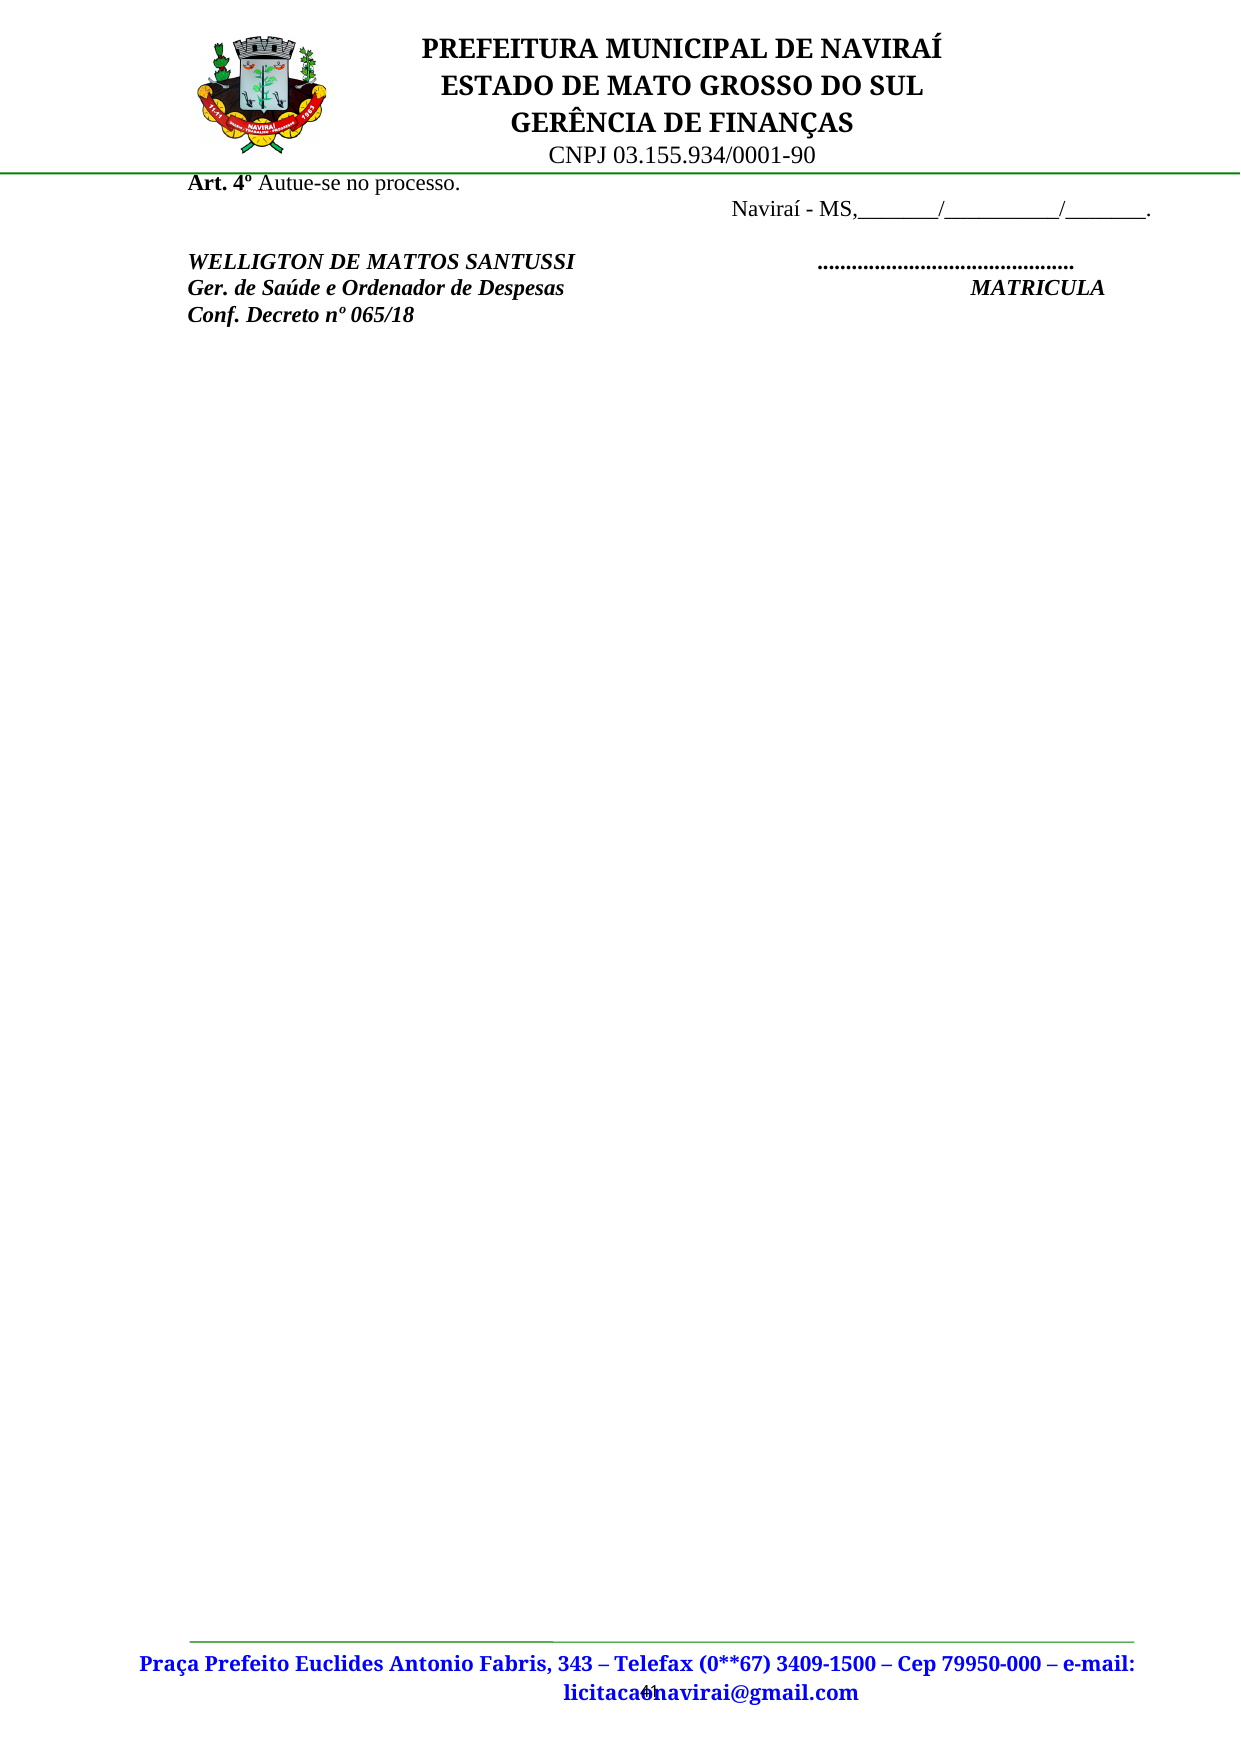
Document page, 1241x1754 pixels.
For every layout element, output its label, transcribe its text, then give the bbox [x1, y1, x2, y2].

picture [197, 36, 327, 154]
text WELLIGTON DE MATTOS SANTUSSI ............................................. [187, 248, 1152, 274]
text Conf. Decreto nº 065/18 [187, 301, 1152, 327]
text Ger. de Saúde e Ordenador de Despesas MATRICULA [187, 274, 1152, 301]
text Naviraí - MS,_______/__________/_______. [187, 195, 1152, 222]
text Art. 4º Autue-se no processo. [187, 169, 1152, 195]
